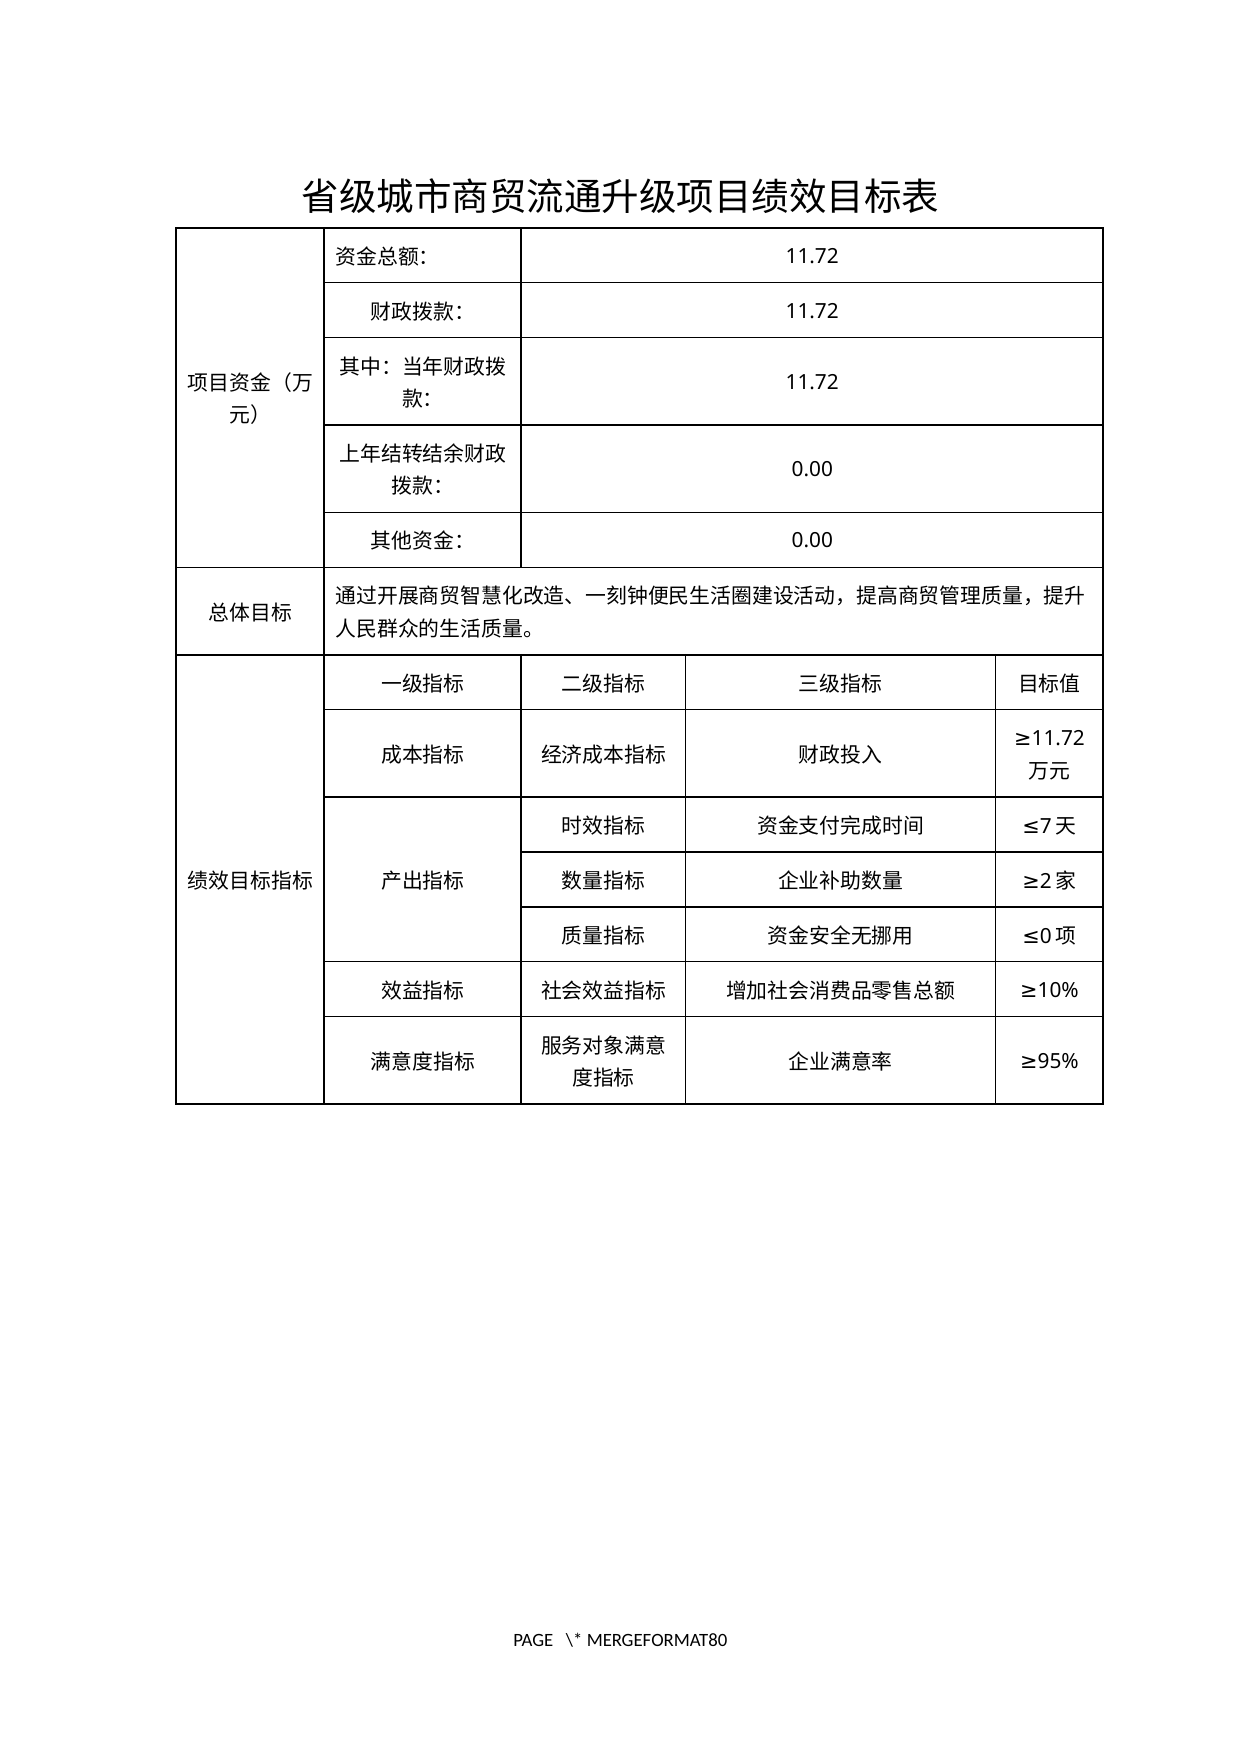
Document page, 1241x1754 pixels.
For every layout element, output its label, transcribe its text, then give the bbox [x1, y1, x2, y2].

table_cell 财政投入 [686, 710, 995, 796]
table_cell 时效指标 [522, 798, 685, 851]
table_cell 满意度指标 [325, 1017, 520, 1103]
table_cell 其他资金： [325, 513, 520, 566]
table_cell 产出指标 [325, 798, 520, 961]
text 省级城市商贸流通升级项目绩效目标表 [187, 162, 1053, 227]
table_cell ≥11.72万元 [996, 710, 1102, 796]
table_cell 增加社会消费品零售总额 [686, 962, 995, 1016]
table_cell 一级指标 [325, 656, 520, 709]
table_cell 0.00 [522, 426, 1102, 512]
table_cell ≥10% [996, 962, 1102, 1016]
table_cell 经济成本指标 [522, 710, 685, 796]
table_cell 财政拨款： [325, 283, 520, 337]
table_cell 其中：当年财政拨款： [325, 338, 520, 424]
table_cell 11.72 [522, 338, 1102, 424]
table_cell 资金支付完成时间 [686, 798, 995, 851]
table_cell ≤0项 [996, 908, 1102, 961]
table_cell 二级指标 [522, 656, 685, 709]
table_header 项目资金（万元） [177, 229, 323, 566]
table_header 资金总额： [325, 229, 520, 282]
table_header 11.72 [522, 229, 1102, 282]
table_cell 社会效益指标 [522, 962, 685, 1016]
table_cell 上年结转结余财政拨款： [325, 426, 520, 512]
table_cell 数量指标 [522, 853, 685, 906]
table_cell 质量指标 [522, 908, 685, 961]
table_cell ≥2家 [996, 853, 1102, 906]
table_cell 服务对象满意度指标 [522, 1017, 685, 1103]
table_cell 通过开展商贸智慧化改造、一刻钟便民生活圈建设活动，提高商贸管理质量，提升人民群众的生活质量。 [325, 568, 1102, 654]
table_cell 目标值 [996, 656, 1102, 709]
table_cell 成本指标 [325, 710, 520, 796]
table_cell 三级指标 [686, 656, 995, 709]
table_cell ≥95% [996, 1017, 1102, 1103]
table_cell 总体目标 [177, 568, 323, 654]
table_cell 效益指标 [325, 962, 520, 1016]
table_cell 0.00 [522, 513, 1102, 566]
table_cell 企业补助数量 [686, 853, 995, 906]
table_cell ≤7天 [996, 798, 1102, 851]
table_cell 资金安全无挪用 [686, 908, 995, 961]
table_cell 11.72 [522, 283, 1102, 337]
table_cell 企业满意率 [686, 1017, 995, 1103]
table_cell 绩效目标指标 [177, 656, 323, 1103]
